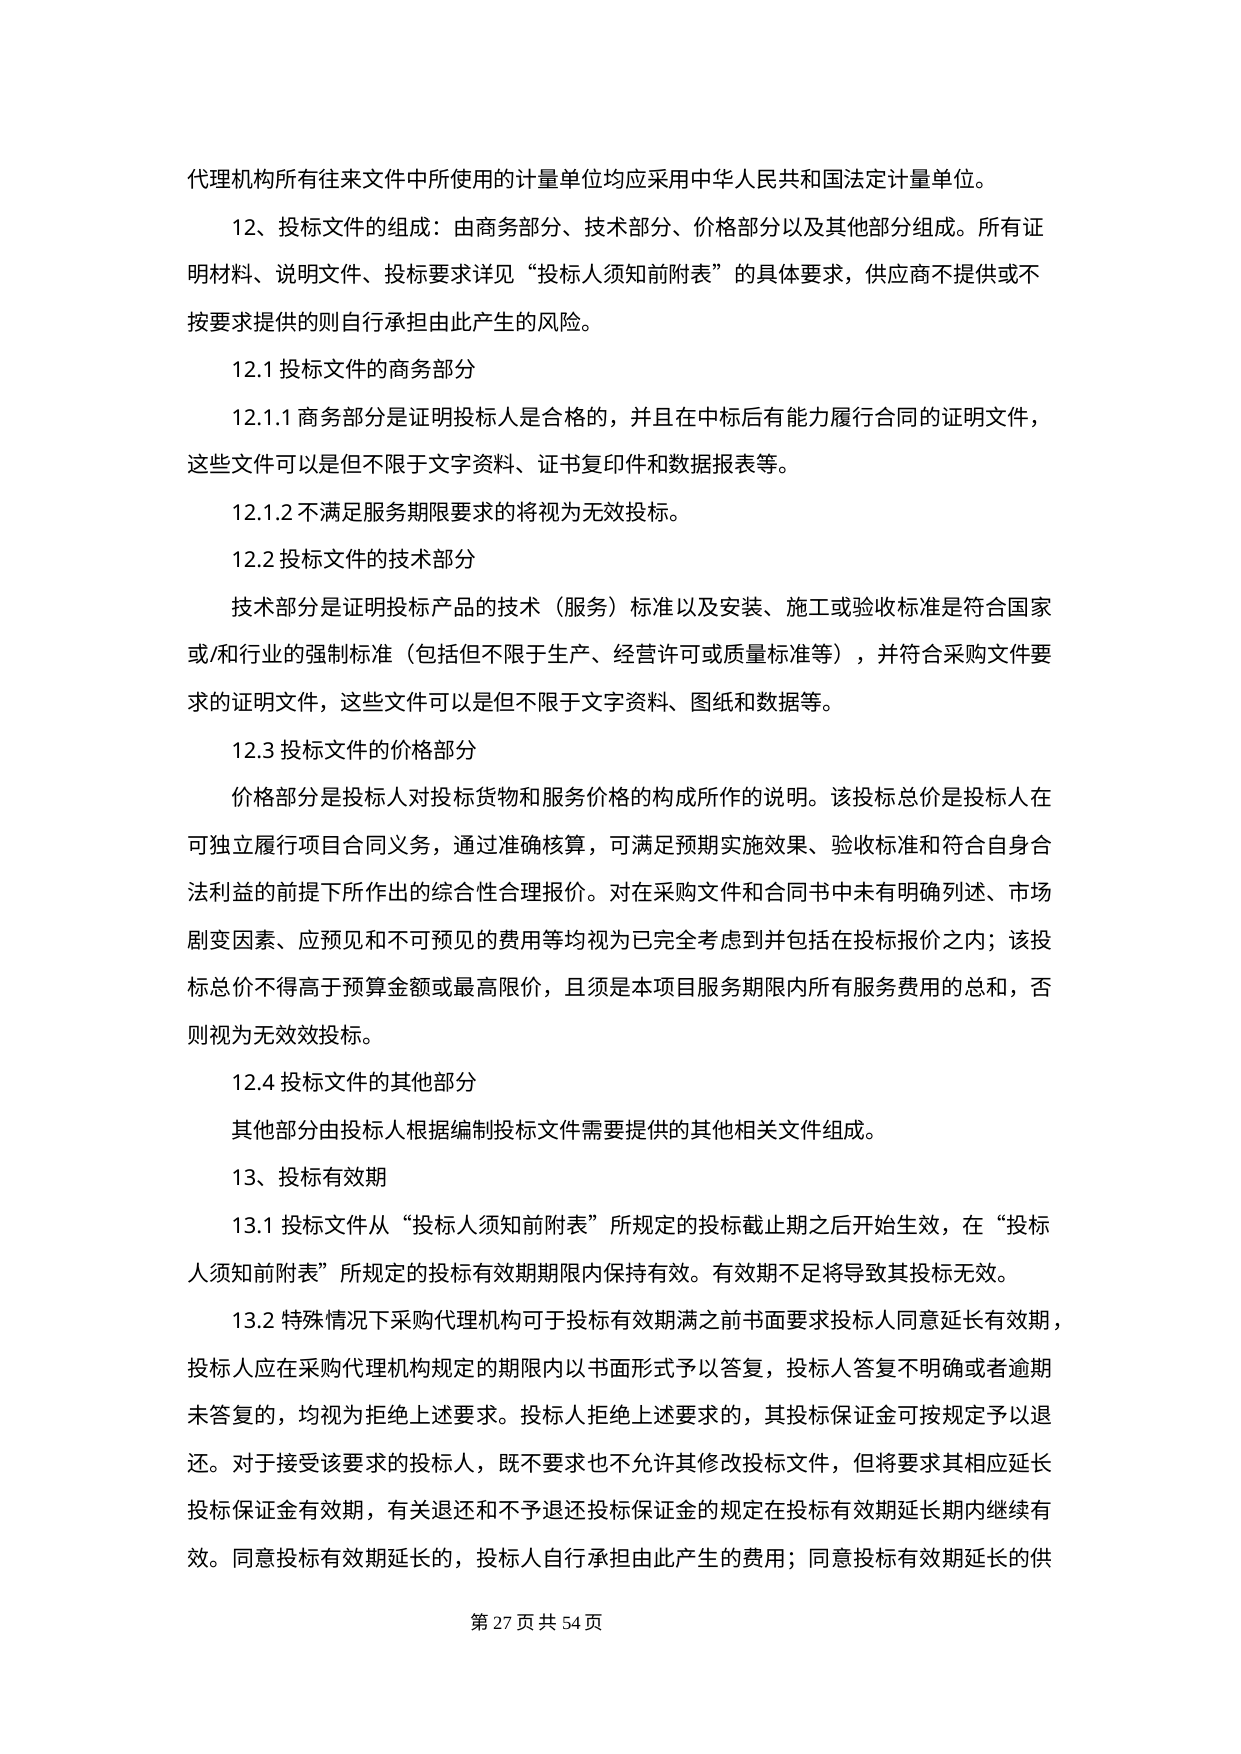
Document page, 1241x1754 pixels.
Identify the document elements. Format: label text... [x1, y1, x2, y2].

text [187, 1303, 1053, 1572]
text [187, 162, 1053, 194]
text 12.1投标文件的商务部分 [187, 352, 1053, 384]
text 12.1.2不满足服务期限要求的将视为无效投标。 [187, 495, 1053, 527]
text 13.1 投标文件从“投标人须知前附表”所规定的投标截止期之后开始生效，在“投标人须知前附表”所规定的投标有效期期限内保持有效。有效期不足将导致其投标无效。 [187, 1208, 1053, 1287]
text 12.4 投标文件的其他部分 [187, 1065, 1053, 1097]
text 12、投标文件的组成：由商务部分、技术部分、价格部分以及其他部分组成。所有证明材料、说明文件、投标要求详见“投标人须知前附表”的具体要求，供应商不提供或不按要求提供的则自行承担由此产生的风险。 [187, 209, 1053, 336]
text 其他部分由投标人根据编制投标文件需要提供的其他相关文件组成。 [187, 1113, 1053, 1144]
text 技术部分是证明投标产品的技术（服务）标准以及安装、施工或验收标准是符合国家或/和行业的强制标准（包括但不限于生产、经营许可或质量标准等），并符合采购文件要求的证明文件，这些文件可以是但不限于文字资料、图纸和数据等。 [187, 590, 1053, 717]
text 价格部分是投标人对投标货物和服务价格的构成所作的说明。该投标总价是投标人在可独立履行项目合同义务，通过准确核算，可满足预期实施效果、验收标准和符合自身合法利益的前提下所作出的综合性合理报价。对在采购文件和合同书中未有明确列述、市场剧变因素、应预见和不可预见的费用等均视为已完全考虑到并包括在投标报价之内；该投标总价不得高于预算金额或最高限价，且须是本项目服务期限内所有服务费用的总和，否则视为无效效投标。 [187, 780, 1053, 1049]
text 12.1.1商务部分是证明投标人是合格的，并且在中标后有能力履行合同的证明文件，这些文件可以是但不限于文字资料、证书复印件和数据报表等。 [187, 400, 1053, 479]
text 12.2投标文件的技术部分 [187, 542, 1053, 574]
text 12.3 投标文件的价格部分 [187, 733, 1053, 764]
text 13、投标有效期 [187, 1160, 1053, 1192]
